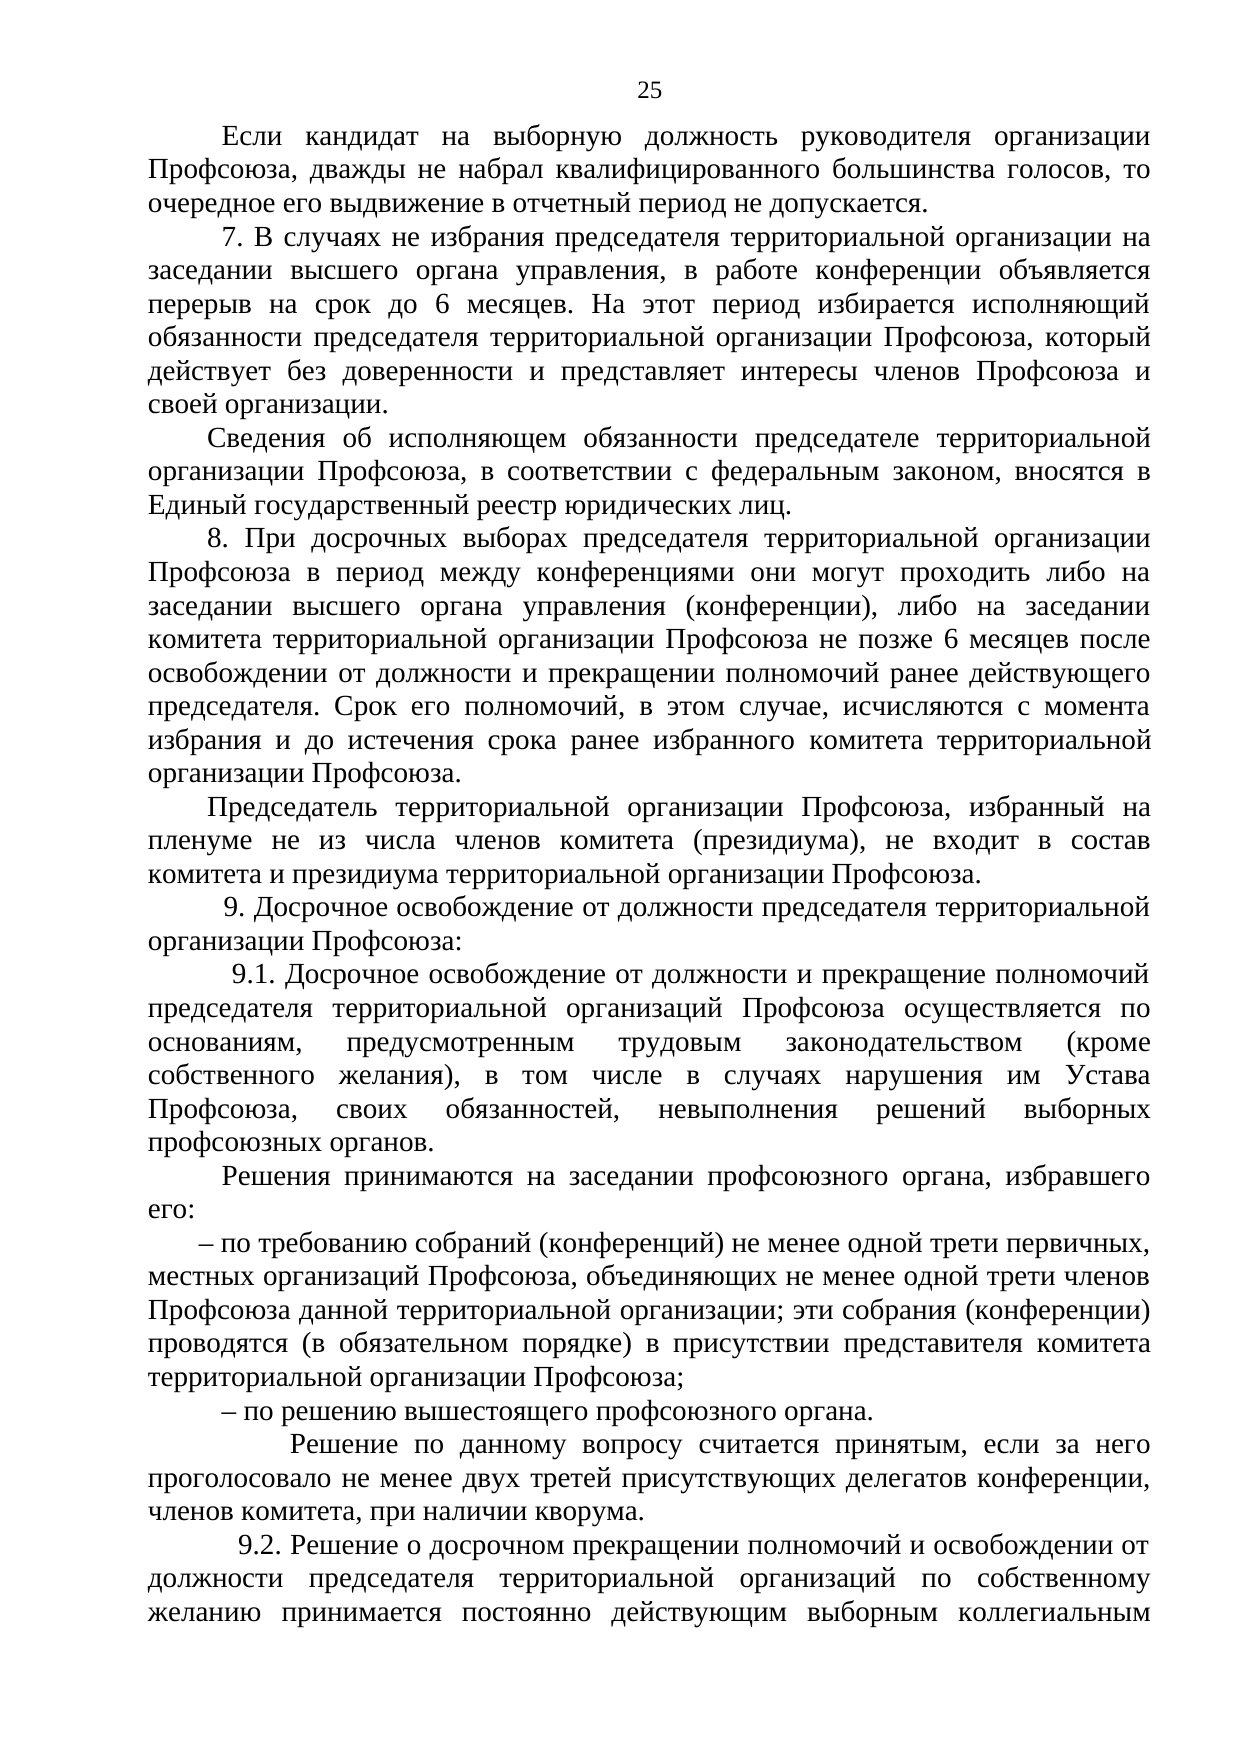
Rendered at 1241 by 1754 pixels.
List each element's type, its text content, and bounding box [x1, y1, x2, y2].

text Если кандидат на выборную должность руководителя организации Профсоюза, дважды не набрал квалифицированного большинства голосов, то очередное его выдвижение в отчетный период не допускается. [148, 118, 1152, 219]
text Решения принимаются на заседании профсоюзного органа, избравшего его: [148, 1158, 1152, 1225]
text 9. Досрочное освобождение от должности председателя территориальной организации Профсоюза: [148, 889, 1152, 957]
text – по решению вышестоящего профсоюзного органа. [148, 1393, 1152, 1426]
text 9.1. Досрочное освобождение от должности и прекращение полномочий председателя территориальной организаций Профсоюза осуществляется по основаниям, предусмотренным трудовым законодательством (кроме собственного желания), в том числе в случаях нарушения им Устава Профсоюза, своих обязанностей, невыполнения решений выборных профсоюзных органов. [148, 957, 1152, 1158]
text Решение по данному вопросу считается принятым, если за него проголосовало не менее двух третей присутствующих делегатов конференции, членов комитета, при наличии кворума. [148, 1426, 1152, 1527]
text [148, 1527, 1152, 1627]
text Сведения об исполняющем обязанности председателе территориальной организации Профсоюза, в соответствии с федеральным законом, вносятся в Единый государственный реестр юридических лиц. [148, 420, 1152, 521]
text Председатель территориальной организации Профсоюза, избранный на пленуме не из числа членов комитета (президиума), не входит в состав комитета и президиума территориальной организации Профсоюза. [148, 789, 1152, 889]
text 7. В случаях не избрания председателя территориальной организации на заседании высшего органа управления, в работе конференции объявляется перерыв на срок до 6 месяцев. На этот период избирается исполняющий обязанности председателя территориальной организации Профсоюза, который действует без доверенности и представляет интересы членов Профсоюза и своей организации. [148, 219, 1152, 420]
text 8. При досрочных выборах председателя территориальной организации Профсоюза в период между конференциями они могут проходить либо на заседании высшего органа управления (конференции), либо на заседании комитета территориальной организации Профсоюза не позже 6 месяцев после освобождении от должности и прекращении полномочий ранее действующего председателя. Срок его полномочий, в этом случае, исчисляются с момента избрания и до истечения срока ранее избранного комитета территориальной организации Профсоюза. [148, 521, 1152, 789]
text – по требованию собраний (конференций) не менее одной трети первичных, местных организаций Профсоюза, объединяющих не менее одной трети членов Профсоюза данной территориальной организации; эти собрания (конференции) проводятся (в обязательном порядке) в присутствии представителя комитета территориальной организации Профсоюза; [148, 1225, 1152, 1393]
